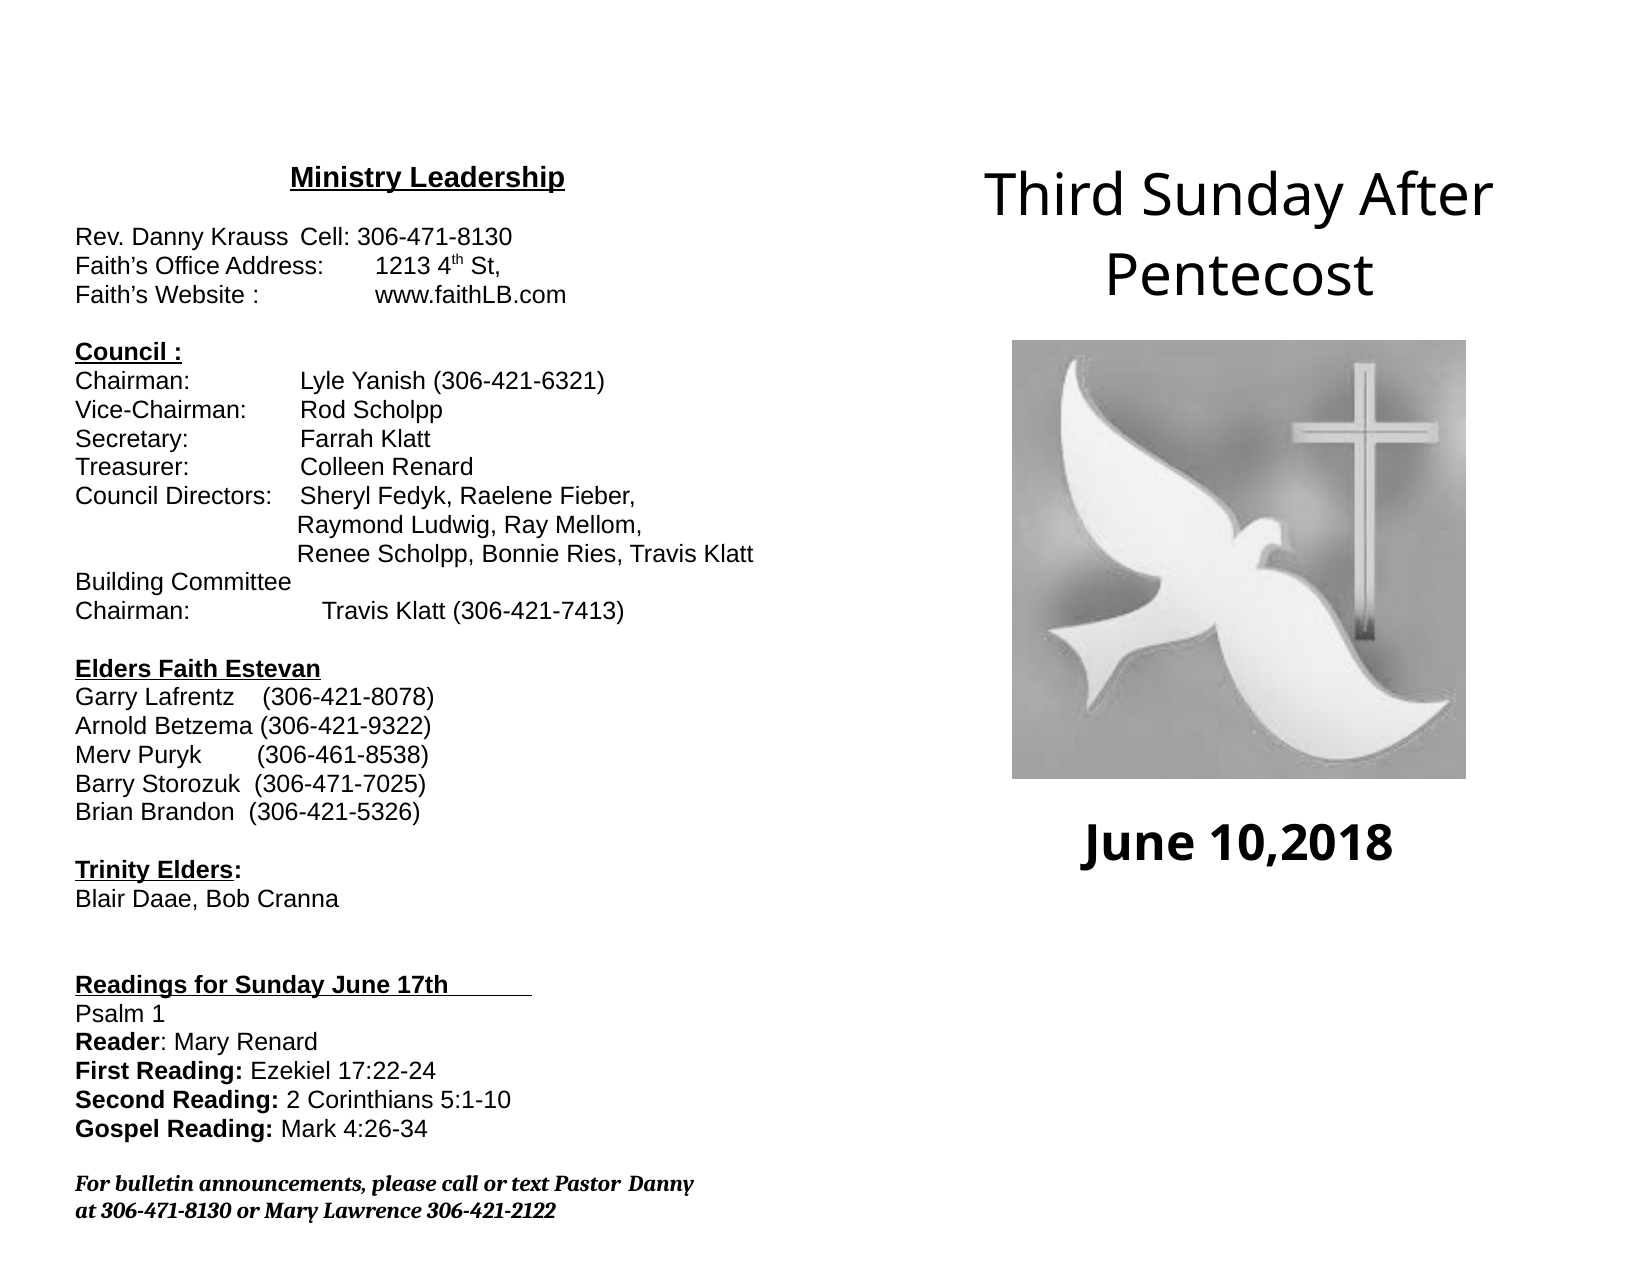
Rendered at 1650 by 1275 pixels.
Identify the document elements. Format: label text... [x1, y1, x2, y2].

text Brian Brandon (306-421-5326) [75, 797, 780, 826]
text Raymond Ludwig, Ray Mellom, [75, 510, 780, 539]
text Council Directors: Sheryl Fedyk, Raelene Fieber, [75, 481, 780, 510]
text Merv Puryk (306-461-8538) [75, 740, 780, 769]
text Reader: Mary Renard [75, 1027, 780, 1056]
text Building Committee [75, 567, 780, 596]
text June 10,2018 [870, 807, 1608, 876]
text Second Reading: 2 Corinthians 5:1-10 [75, 1085, 780, 1114]
text Readings for Sunday June 17th [75, 970, 780, 999]
text Vice-Chairman: Rod Scholpp [75, 395, 780, 424]
text For bulletin announcements, please call or text Pastor Danny [75, 1171, 780, 1197]
text Psalm 1 [75, 999, 780, 1027]
text at 306-471-8130 or Mary Lawrence 306-421-2122 [75, 1197, 780, 1224]
text Faith’s Office Address: 1213 4th St, [75, 251, 780, 280]
text Secretary: Farrah Klatt [75, 424, 780, 452]
text Garry Lafrentz (306-421-8078) [75, 682, 780, 711]
text Trinity Elders: [75, 855, 780, 884]
text Elders Faith Estevan [75, 654, 780, 682]
text Chairman: Travis Klatt (306-421-7413) [75, 596, 780, 625]
text Ministry Leadership [75, 160, 780, 194]
text Blair Daae, Bob Cranna [75, 884, 780, 912]
text Renee Scholpp, Bonnie Ries, Travis Klatt [75, 539, 780, 567]
text Faith’s Website : www.faithLB.com [75, 280, 780, 309]
text Arnold Betzema (306-421-9322) [75, 711, 780, 740]
text Gospel Reading: Mark 4:26-34 [75, 1114, 780, 1142]
text Barry Storozuk (306-471-7025) [75, 769, 780, 797]
text Treasurer: Colleen Renard [75, 452, 780, 481]
text Third Sunday After Pentecost [870, 153, 1608, 312]
text Rev. Danny Krauss Cell: 306-471-8130 [75, 222, 780, 251]
text First Reading: Ezekiel 17:22-24 [75, 1056, 780, 1085]
text Council : [75, 337, 780, 366]
text Chairman: Lyle Yanish (306-421-6321) [75, 366, 780, 395]
